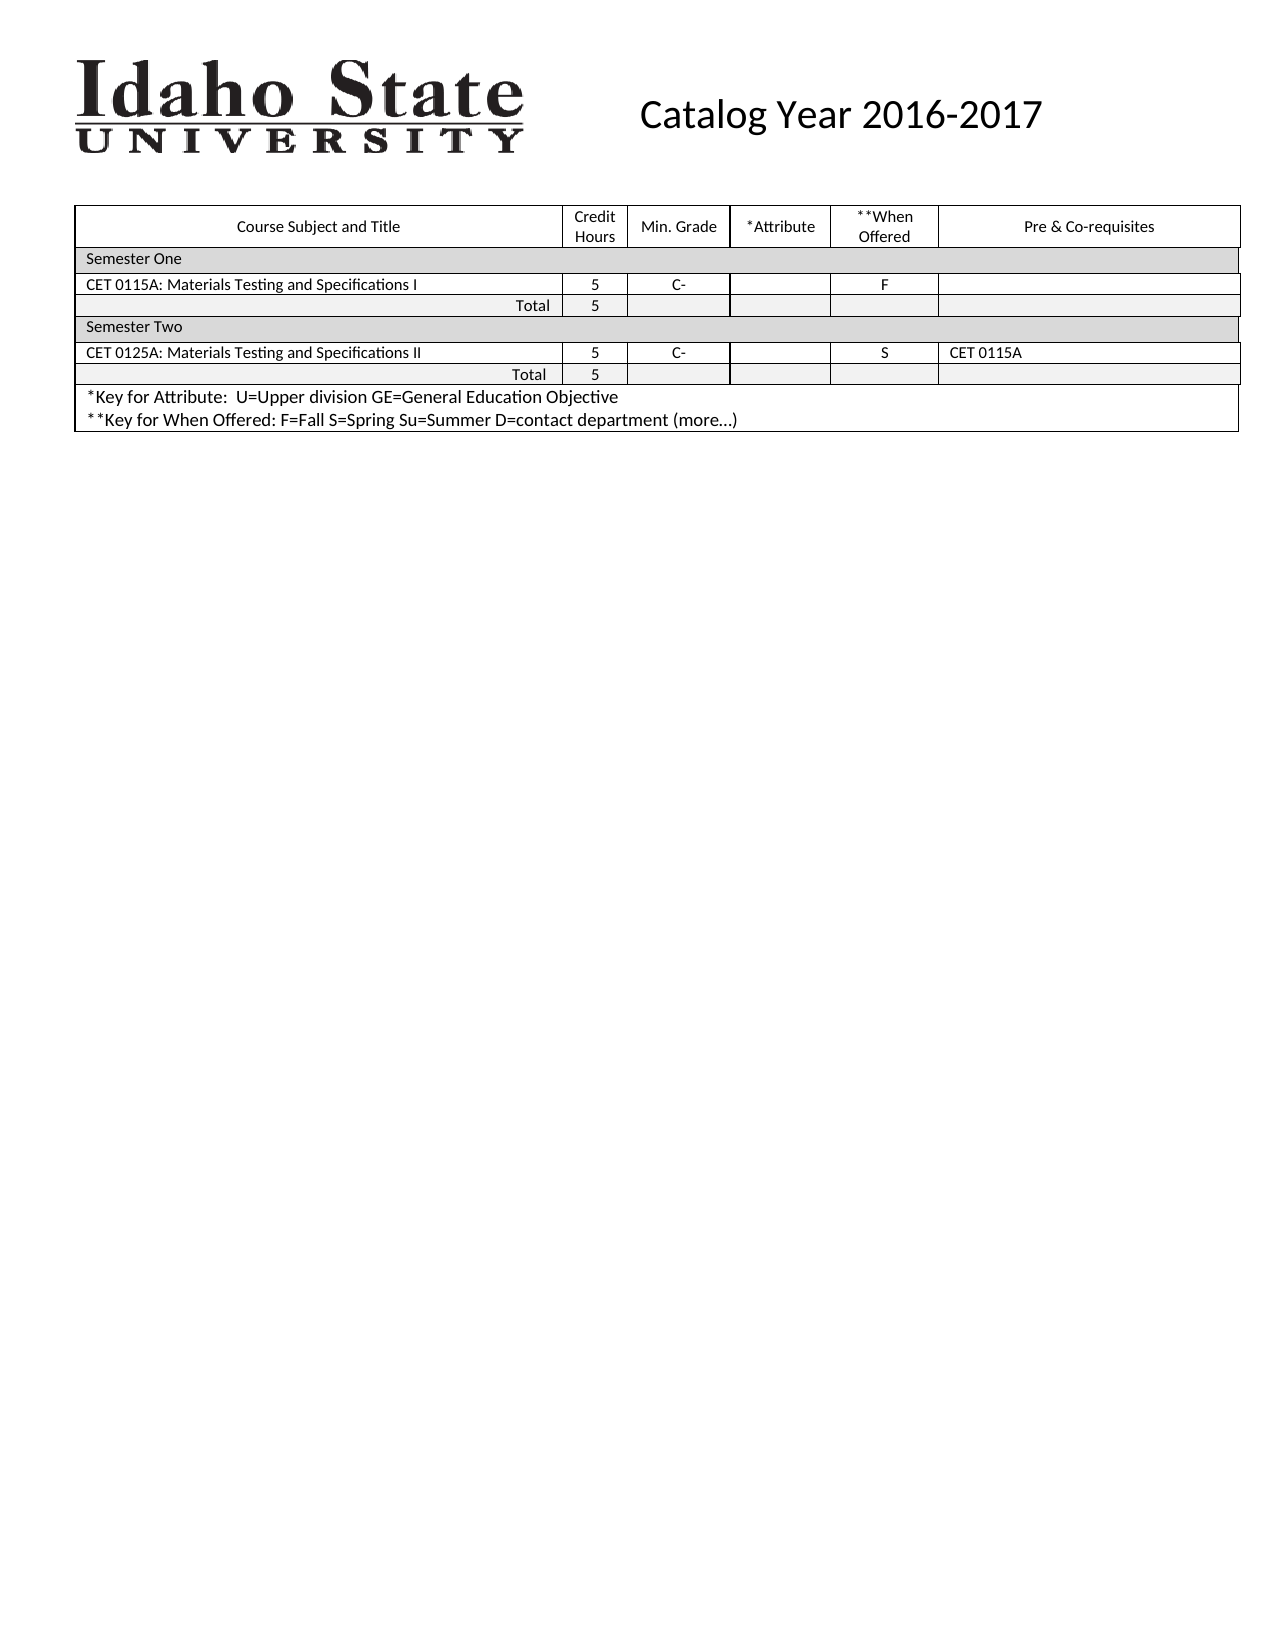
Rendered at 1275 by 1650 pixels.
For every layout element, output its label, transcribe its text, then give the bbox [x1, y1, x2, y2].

table_cell CET 0115A [939, 343, 1240, 363]
table_cell [731, 364, 830, 384]
table_cell [628, 364, 729, 384]
table_header **When Offered [831, 206, 938, 247]
table_cell [628, 295, 729, 316]
table_cell 5 [563, 343, 627, 363]
table_cell C- [628, 343, 729, 363]
table_cell Total [76, 364, 562, 384]
table_header Course Subject and Title [76, 206, 562, 247]
table_cell [831, 364, 938, 384]
table_cell [939, 364, 1240, 384]
table_header Min. Grade [628, 206, 729, 247]
table_header Pre & Co-requisites [939, 206, 1240, 247]
picture [75, 60, 524, 153]
table_cell *Key for Attribute: U=Upper division GE=General Education Objective **Key for When Offered: F=Fall S=Spring Su=Summer D=contact department (more…) [76, 385, 1238, 431]
table_cell [731, 274, 830, 294]
table_cell F [831, 274, 938, 294]
table_header Credit Hours [563, 206, 627, 247]
table_cell S [831, 343, 938, 363]
table_cell Semester One [76, 248, 1238, 273]
table_cell [939, 295, 1240, 316]
table_cell Semester Two [76, 317, 1238, 342]
table_header *Attribute [731, 206, 830, 247]
table_cell Total [76, 295, 562, 316]
table_cell CET 0125A: Materials Testing and Specifications II [76, 343, 562, 363]
table_cell [731, 295, 830, 316]
table_cell 5 [563, 274, 627, 294]
table_cell 5 [563, 295, 627, 316]
table_cell [731, 343, 830, 363]
table_cell C- [628, 274, 729, 294]
table_cell CET 0115A: Materials Testing and Specifications I [76, 274, 562, 294]
table_cell [831, 295, 938, 316]
table_cell 5 [563, 364, 627, 384]
table_cell [939, 274, 1240, 294]
